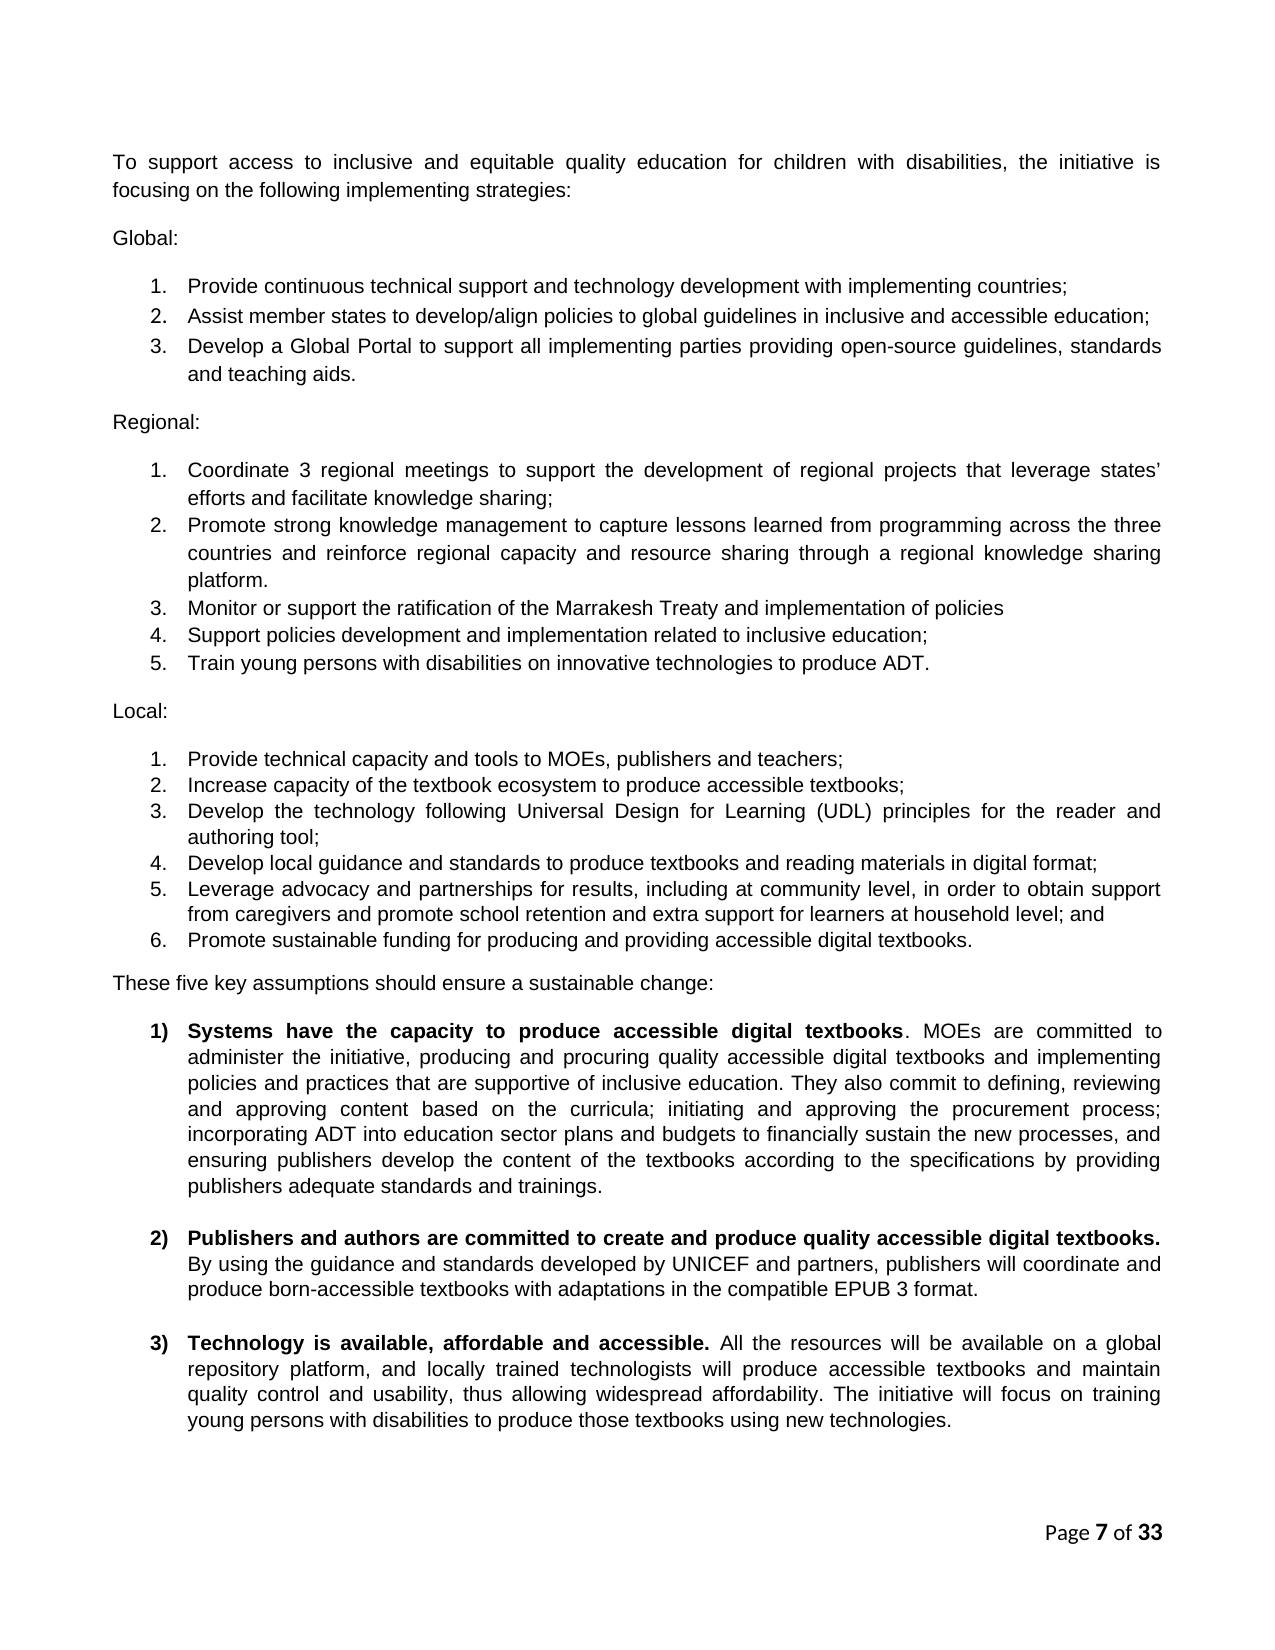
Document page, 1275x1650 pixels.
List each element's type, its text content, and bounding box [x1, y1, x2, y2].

list Develop a Global Portal to support all implementing parties providing open-source guidelines, standards and teaching aids. [150, 334, 1162, 385]
list Technology is available, affordable and accessible. All the resources will be available on a global repository platform, and locally trained technologists will produce accessible textbooks and maintain quality control and usability, thus allowing widespread affordability. The initiative will focus on training young persons with disabilities to produce those textbooks using new technologies. [150, 1331, 1162, 1432]
list Promote strong knowledge management to capture lessons learned from programming across the three countries and reinforce regional capacity and resource sharing through a regional knowledge sharing platform. [150, 513, 1162, 592]
list Promote sustainable funding for producing and providing accessible digital textbooks. [150, 928, 1162, 952]
text Regional: [112, 410, 1162, 434]
list Train young persons with disabilities on innovative technologies to produce ADT. [150, 651, 1162, 674]
text Local: [112, 699, 1162, 723]
list Publishers and authors are committed to create and produce quality accessible digital textbooks. By using the guidance and standards developed by UNICEF and partners, publishers will coordinate and produce born-accessible textbooks with adaptations in the compatible EPUB 3 format. [150, 1226, 1162, 1301]
list Support policies development and implementation related to inclusive education; [150, 623, 1162, 647]
list Develop local guidance and standards to produce textbooks and reading materials in digital format; [150, 851, 1162, 874]
list Develop the technology following Universal Design for Learning (UDL) principles for the reader and authoring tool; [150, 799, 1162, 849]
list Leverage advocacy and partnerships for results, including at community level, in order to obtain support from caregivers and promote school retention and extra support for learners at household level; and [150, 876, 1162, 926]
list Increase capacity of the textbook ecosystem to produce accessible textbooks; [150, 773, 1162, 797]
text To support access to inclusive and equitable quality education for children with disabilities, the initiative is focusing on the following implementing strategies: [112, 150, 1162, 201]
list Assist member states to develop/align policies to global guidelines in inclusive and accessible education; [150, 302, 1162, 330]
text Global: [112, 226, 1162, 250]
list Monitor or support the ratification of the Marrakesh Treaty and implementation of policies [150, 596, 1162, 619]
text These five key assumptions should ensure a sustainable change: [112, 971, 1162, 994]
list Provide technical capacity and tools to MOEs, publishers and teachers; [150, 747, 1162, 771]
list Coordinate 3 regional meetings to support the development of regional projects that leverage states’ efforts and facilitate knowledge sharing; [150, 458, 1162, 509]
list Provide continuous technical support and technology development with implementing countries; [150, 274, 1162, 298]
list Systems have the capacity to produce accessible digital textbooks. MOEs are committed to administer the initiative, producing and procuring quality accessible digital textbooks and implementing policies and practices that are supportive of inclusive education. They also commit to defining, reviewing and approving content based on the curricula; initiating and approving the procurement process; incorporating ADT into education sector plans and budgets to financially sustain the new processes, and ensuring publishers develop the content of the textbooks according to the specifications by providing publishers adequate standards and trainings. [150, 1019, 1162, 1198]
